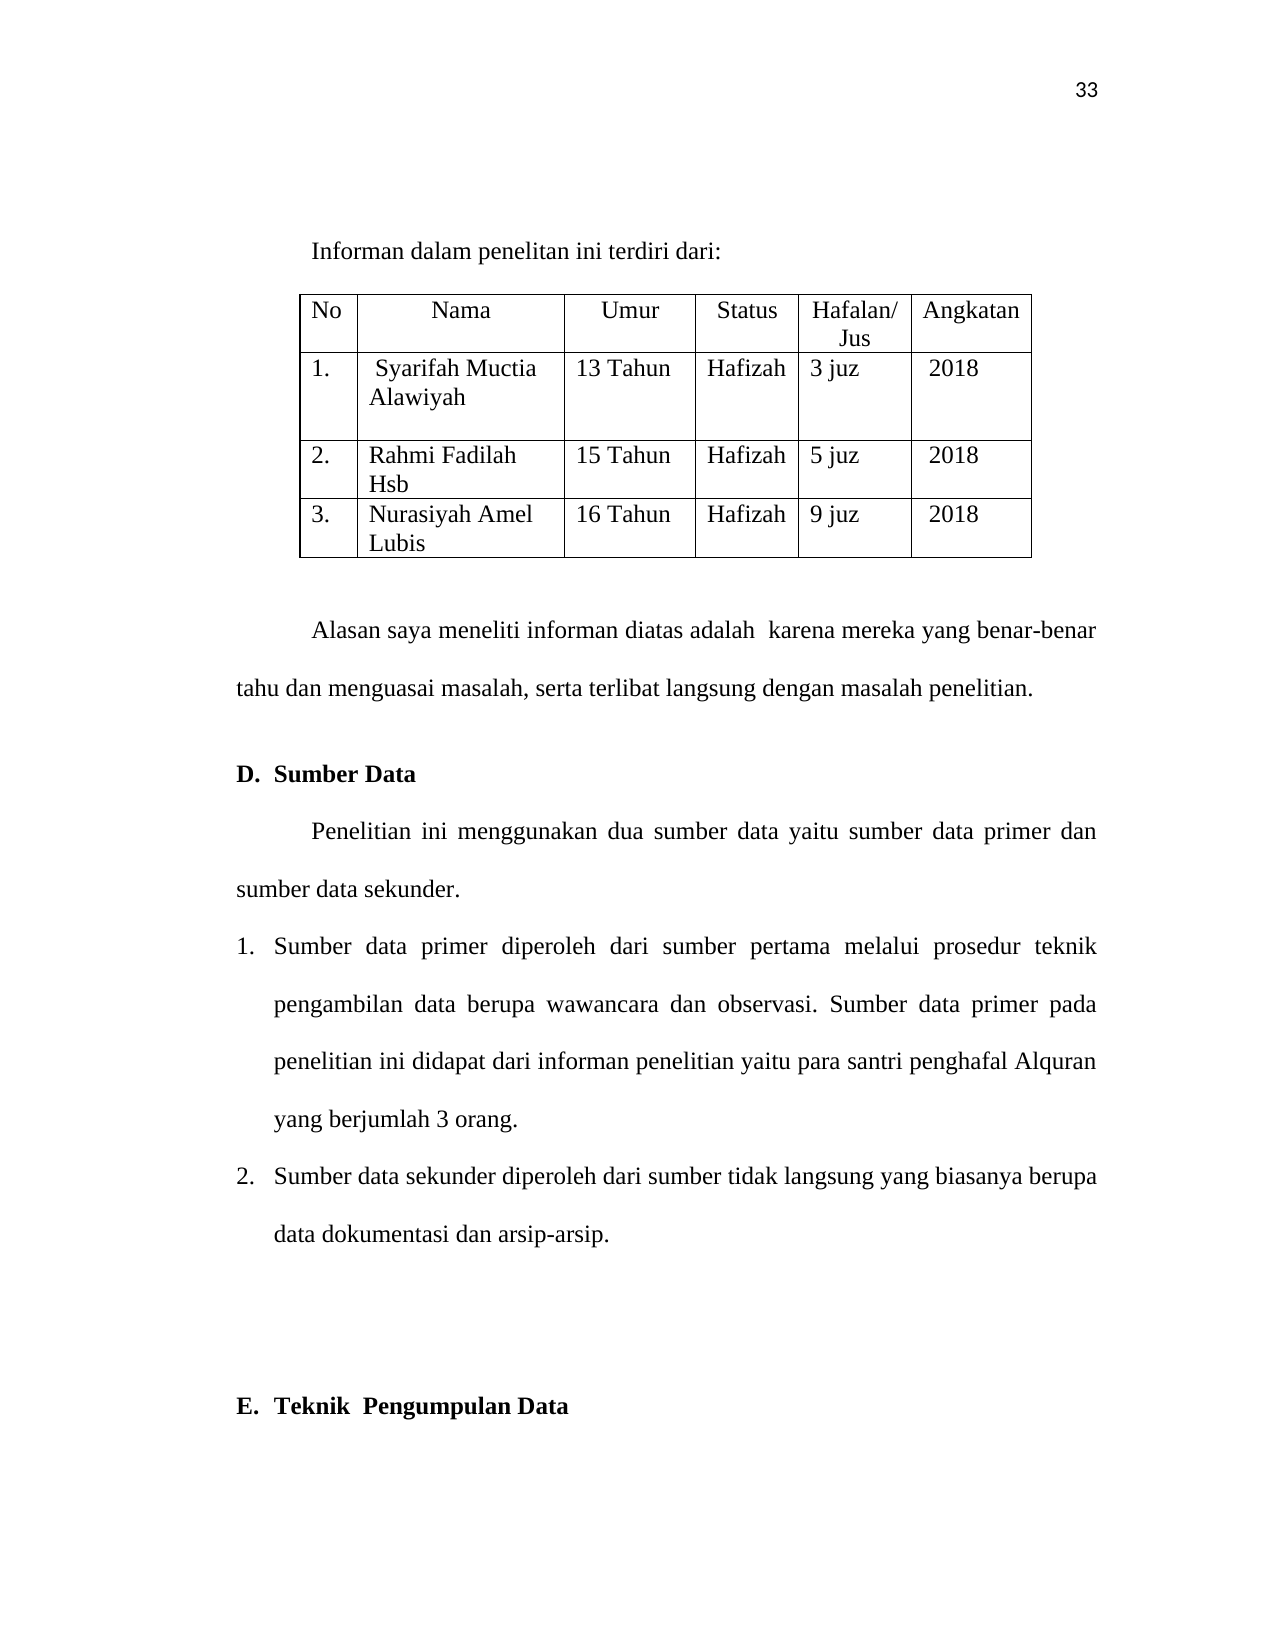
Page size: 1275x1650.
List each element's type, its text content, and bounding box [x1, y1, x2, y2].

table_cell 3 juz [799, 353, 911, 439]
table_cell 3. [301, 499, 357, 557]
table_cell 5 juz [799, 441, 911, 498]
table_header Status [696, 295, 798, 352]
table_header Umur [565, 295, 695, 352]
table_header Nama [358, 295, 564, 352]
table_cell Syarifah Muctia Alawiyah [358, 353, 564, 439]
list Teknik Pengumpulan Data [236, 1391, 1098, 1420]
list Sumber data sekunder diperoleh dari sumber tidak langsung yang biasanya berupa data dokumentasi dan arsip-arsip. [236, 1161, 1098, 1248]
table_cell 1. [301, 353, 357, 439]
table_header Hafalan/ Jus [799, 295, 911, 352]
table_cell 2018 [912, 353, 1031, 439]
table_cell 2. [301, 441, 357, 498]
table_cell 16 Tahun [565, 499, 695, 557]
table_cell Hafizah [696, 441, 798, 498]
table_cell Hafizah [696, 353, 798, 439]
list Sumber data primer diperoleh dari sumber pertama melalui prosedur teknik pengambilan data berupa wawancara dan observasi. Sumber data primer pada penelitian ini didapat dari informan penelitian yaitu para santri penghafal Alquran yang berjumlah 3 orang. [236, 931, 1098, 1133]
table_cell Nurasiyah Amel Lubis [358, 499, 564, 557]
table_header No [301, 295, 357, 352]
list Alasan saya meneliti informan diatas adalah karena mereka yang benar-benar tahu dan menguasai masalah, serta terlibat langsung dengan masalah penelitian. [236, 615, 1098, 701]
table_cell 2018 [912, 441, 1031, 498]
table_cell Rahmi Fadilah Hsb [358, 441, 564, 498]
table_cell 2018 [912, 499, 1031, 557]
list Penelitian ini menggunakan dua sumber data yaitu sumber data primer dan sumber data sekunder. [236, 816, 1098, 903]
table_cell Hafizah [696, 499, 798, 557]
list Sumber Data [236, 759, 1098, 788]
table_cell 13 Tahun [565, 353, 695, 439]
list Informan dalam penelitan ini terdiri dari: [311, 236, 1098, 265]
table_cell 9 juz [799, 499, 911, 557]
table_header Angkatan [912, 295, 1031, 352]
table_cell 15 Tahun [565, 441, 695, 498]
